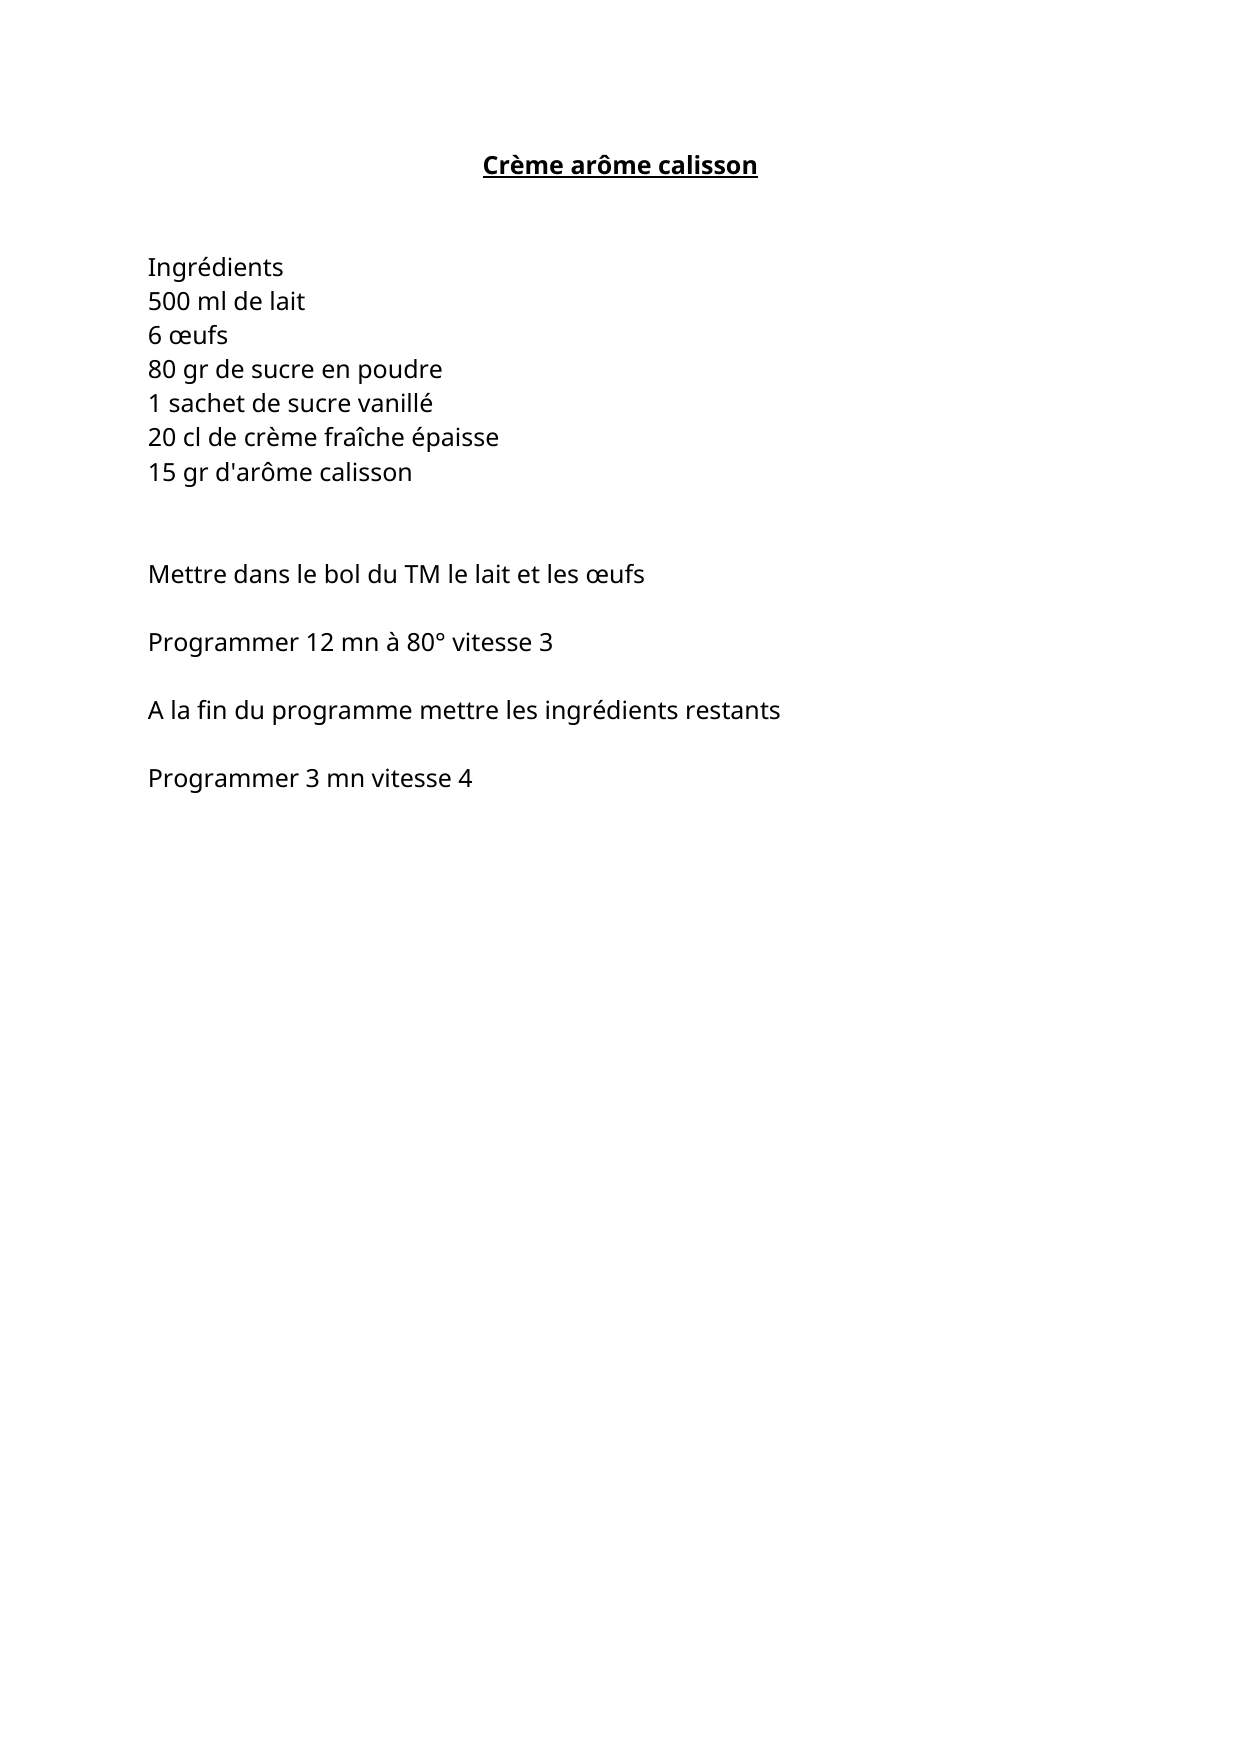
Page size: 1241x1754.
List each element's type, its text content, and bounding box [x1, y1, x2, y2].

text Programmer 3 mn vitesse 4 [148, 761, 1093, 795]
text 15 gr d'arôme calisson [148, 454, 1093, 488]
text Programmer 12 mn à 80° vitesse 3 [148, 624, 1093, 658]
text 20 cl de crème fraîche épaisse [148, 420, 1093, 454]
text 1 sachet de sucre vanillé [148, 386, 1093, 420]
text 80 gr de sucre en poudre [148, 352, 1093, 386]
text 6 œufs [148, 318, 1093, 352]
text Mettre dans le bol du TM le lait et les œufs [148, 556, 1093, 590]
text 500 ml de lait [148, 284, 1093, 318]
text Ingrédients [148, 250, 1093, 284]
text A la fin du programme mettre les ingrédients restants [148, 693, 1093, 727]
text Crème arôme calisson [148, 148, 1093, 182]
